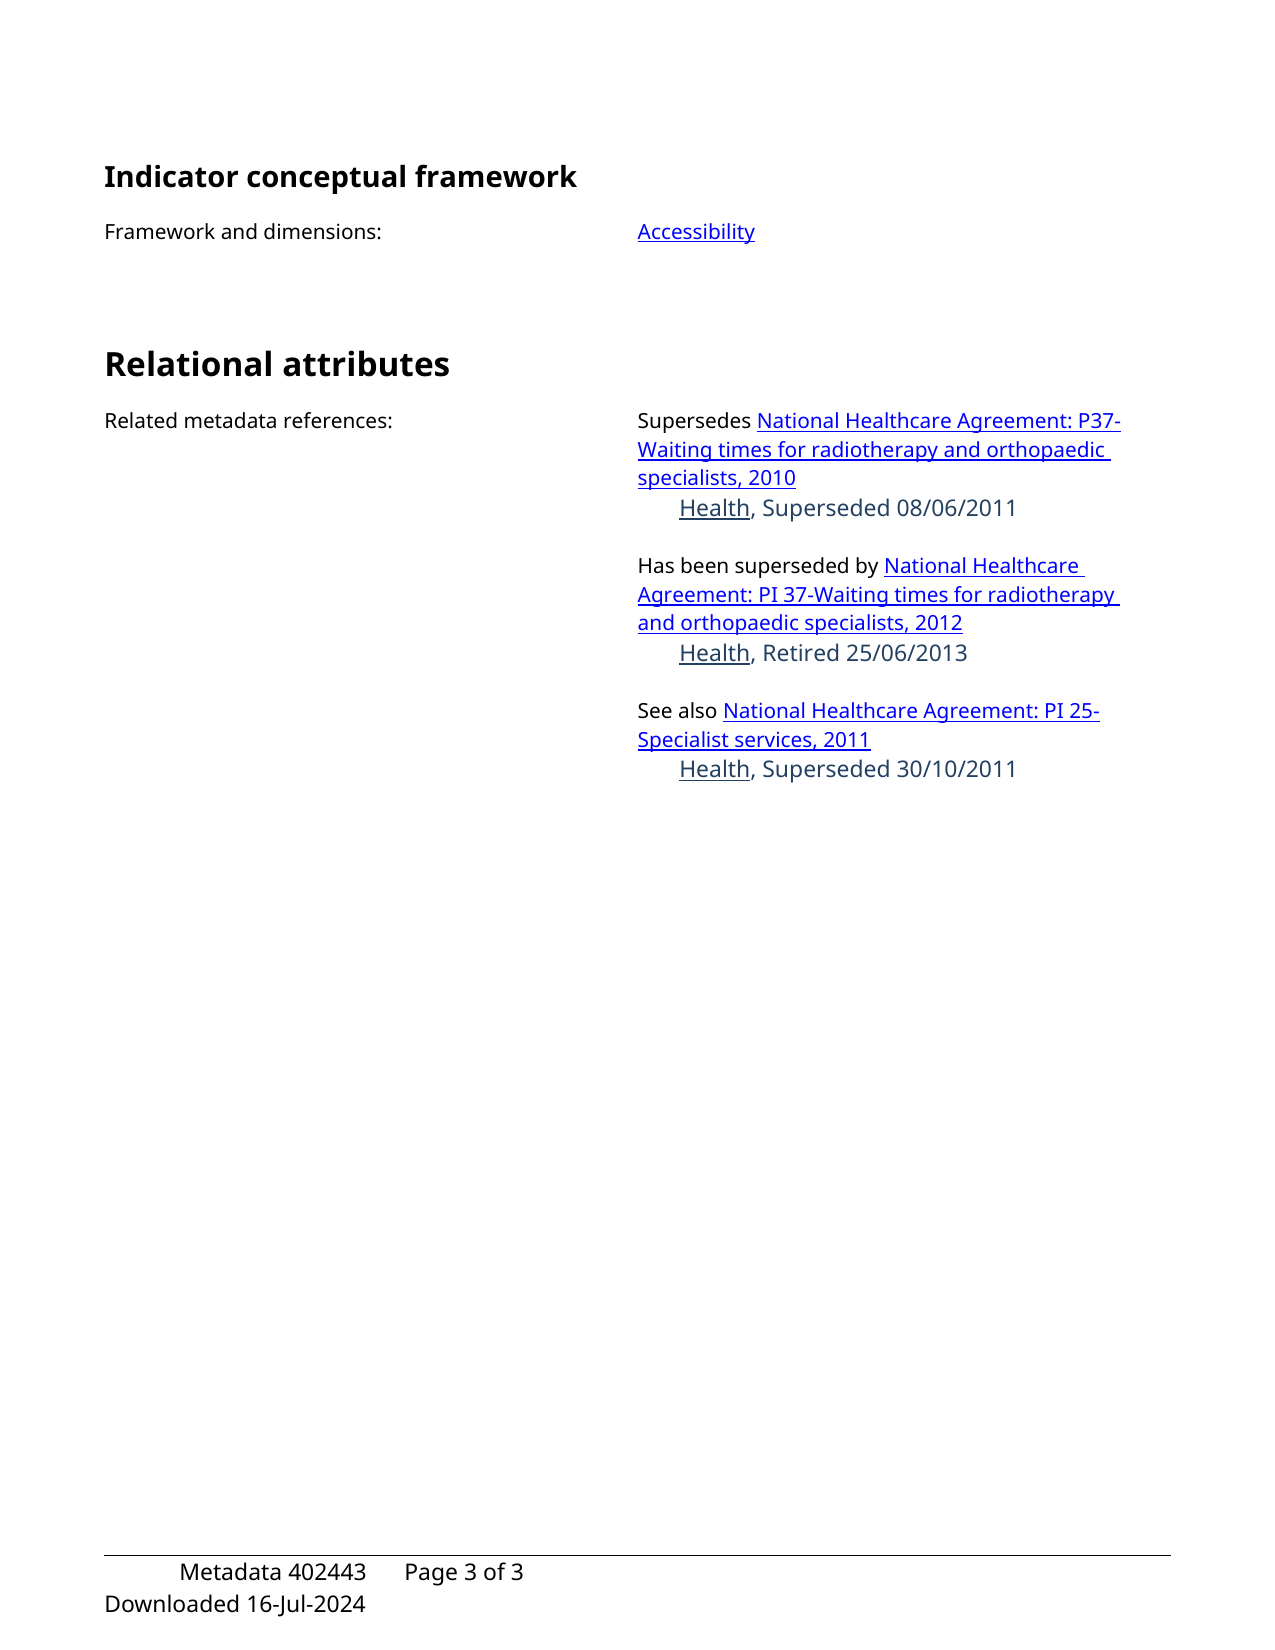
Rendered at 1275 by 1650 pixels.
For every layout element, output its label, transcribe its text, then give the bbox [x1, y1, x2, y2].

table_cell Framework and dimensions: [93, 206, 626, 284]
table_cell Accessibility [626, 206, 1159, 284]
table_cell Indicator conceptual framework [93, 110, 1159, 206]
table_cell Supersedes National Healthcare Agreement: P37-Waiting times for radiotherapy and orthopaedic specialists, 2010 Health, Superseded 08/06/2011 Has been superseded by National Healthcare Agreement: PI 37-Waiting times for radiotherapy and orthopaedic specialists, 2012 Health, Retired 25/06/2013 See also National Healthcare Agreement: PI 25-Specialist services, 2011 Health, Superseded 30/10/2011 [626, 396, 1159, 852]
table_cell Relational attributes [93, 284, 1159, 396]
table_cell Related metadata references: [93, 396, 626, 852]
